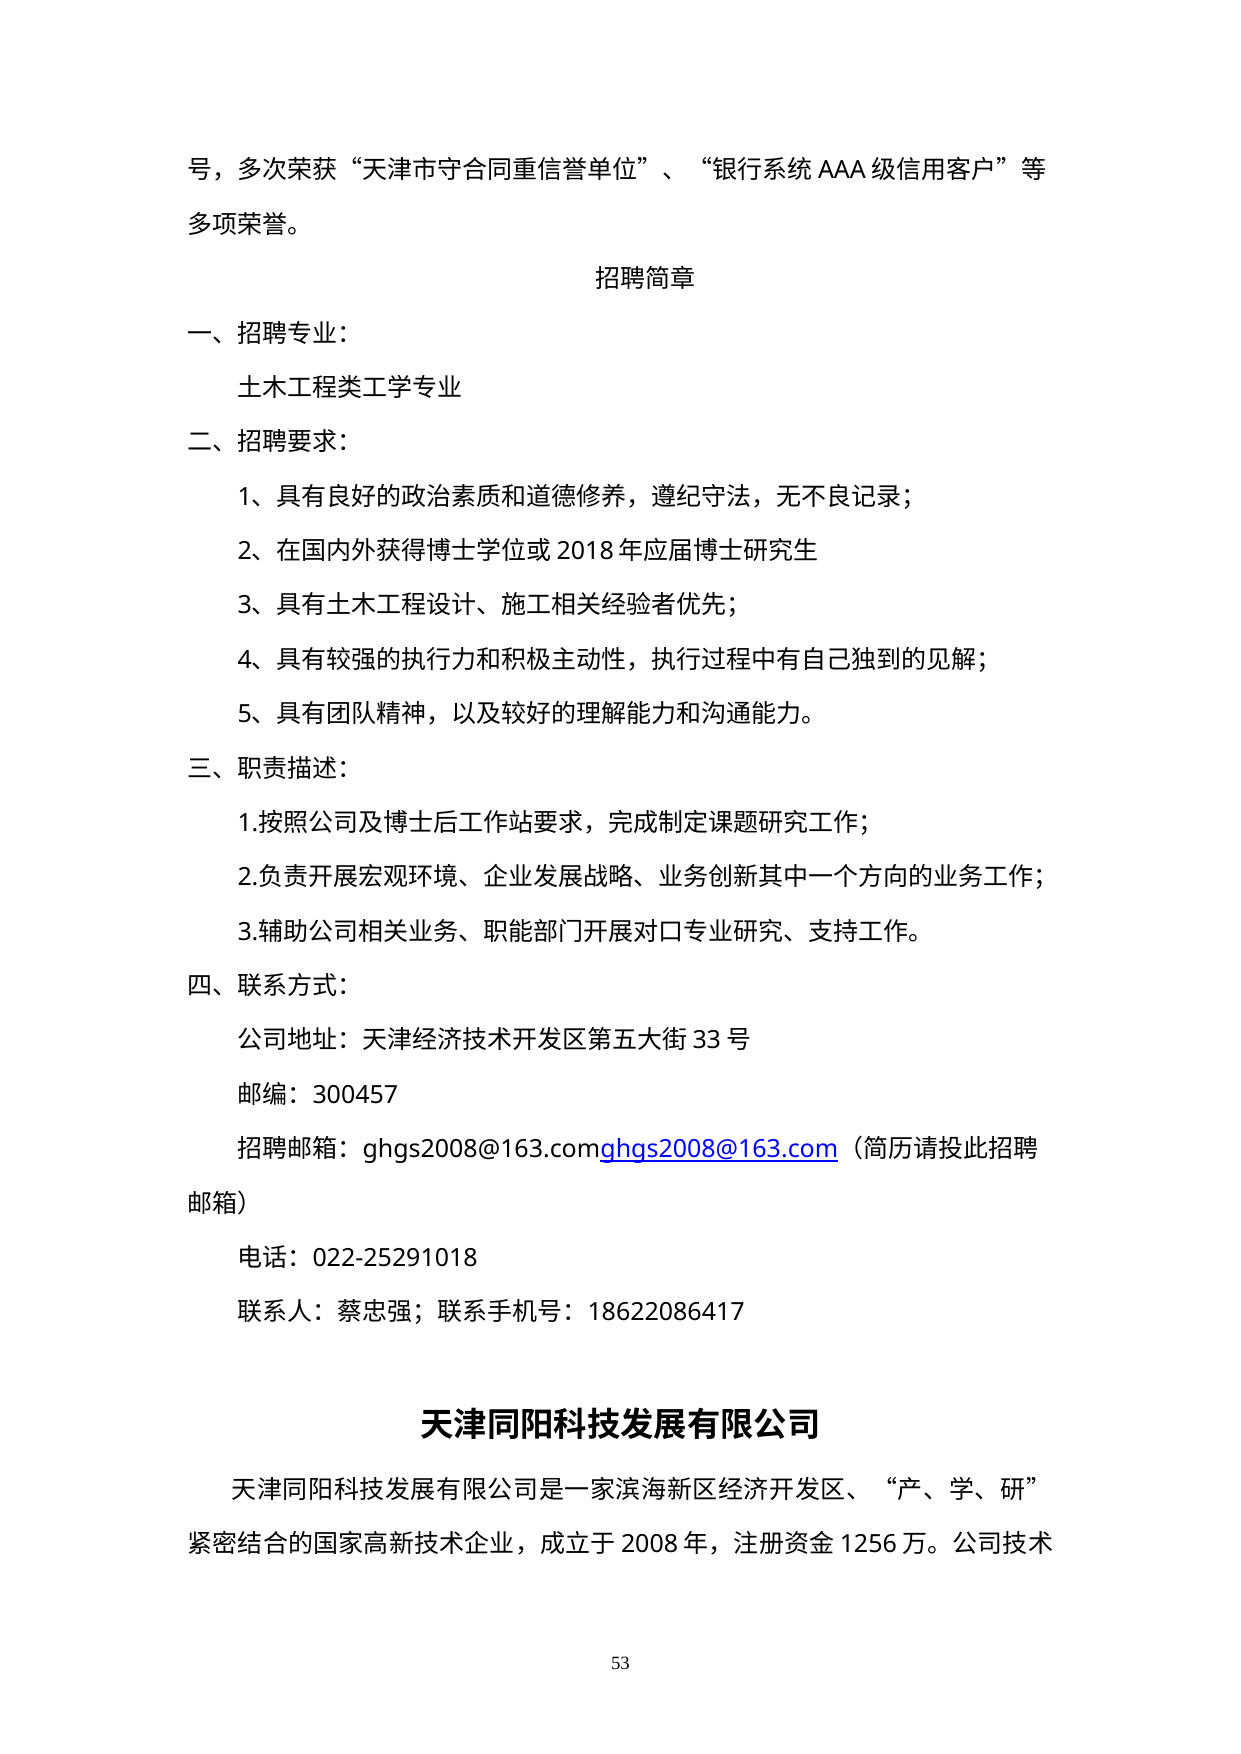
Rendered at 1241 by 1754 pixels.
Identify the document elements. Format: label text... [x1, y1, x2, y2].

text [187, 150, 1053, 241]
text 招聘简章 [187, 259, 1053, 295]
subtitle 天津同阳科技发展有限公司 [187, 1397, 1053, 1446]
text 四、联系方式： [187, 966, 1053, 1002]
text 1、具有良好的政治素质和道德修养，遵纪守法，无不良记录； [187, 476, 1053, 512]
text 2、在国内外获得博士学位或2018年应届博士研究生 [187, 531, 1053, 567]
text 招聘邮箱：ghgs2008@163.comghgs2008@163.com（简历请投此招聘邮箱） [187, 1129, 1053, 1219]
text 1.按照公司及博士后工作站要求，完成制定课题研究工作； [187, 802, 1053, 839]
text 三、职责描述： [187, 748, 1053, 784]
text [187, 1469, 1053, 1560]
text 电话：022-25291018 [187, 1237, 1053, 1274]
text 3.辅助公司相关业务、职能部门开展对口专业研究、支持工作。 [187, 911, 1053, 947]
text 二、招聘要求： [187, 422, 1053, 458]
text 一、招聘专业： [187, 313, 1053, 349]
text 邮编：300457 [187, 1074, 1053, 1111]
text 4、具有较强的执行力和积极主动性，执行过程中有自己独到的见解； [187, 639, 1053, 676]
text 2.负责开展宏观环境、企业发展战略、业务创新其中一个方向的业务工作； [187, 857, 1053, 893]
text 5、具有团队精神，以及较好的理解能力和沟通能力。 [187, 694, 1053, 730]
text 土木工程类工学专业 [187, 367, 1053, 404]
text 3、具有土木工程设计、施工相关经验者优先； [187, 585, 1053, 621]
text 联系人：蔡忠强；联系手机号：18622086417 [187, 1292, 1053, 1328]
text 公司地址：天津经济技术开发区第五大街33号 [187, 1020, 1053, 1056]
